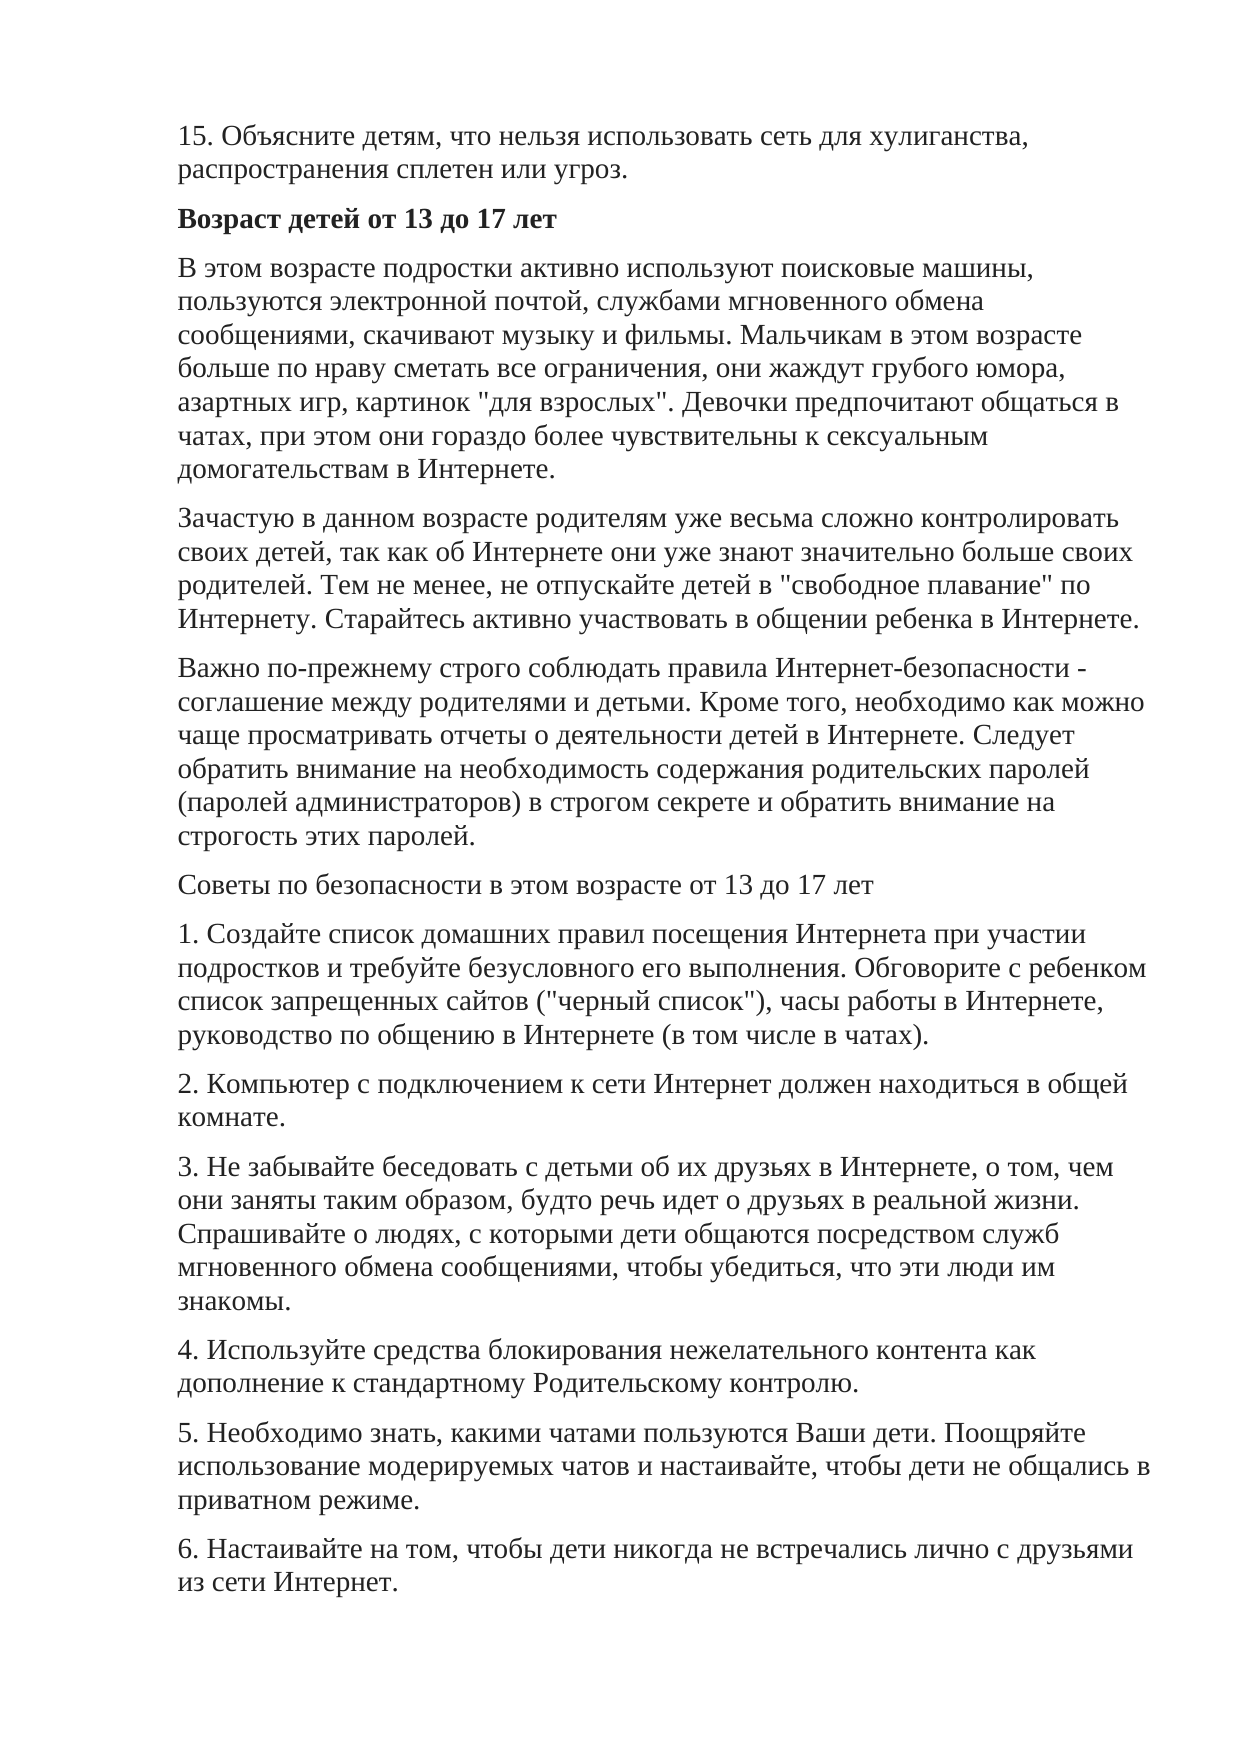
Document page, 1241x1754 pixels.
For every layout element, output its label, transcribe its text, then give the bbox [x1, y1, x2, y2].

text Зачастую в данном возрасте родителям уже весьма сложно контролировать своих детей, так как об Интернете они уже знают значительно больше своих родителей. Тем не менее, не отпускайте детей в "свободное плавание" по Интернету. Старайтесь активно участвовать в общении ребенка в Интернете. [177, 500, 1152, 634]
text 2. Компьютер с подключением к сети Интернет должен находиться в общей комнате. [177, 1066, 1152, 1133]
text Советы по безопасности в этом возрасте от 13 до 17 лет [177, 867, 1152, 901]
text 4. Используйте средства блокирования нежелательного контента как дополнение к стандартному Родительскому контролю. [177, 1332, 1152, 1399]
text Важно по-прежнему строго соблюдать правила Интернет-безопасности - соглашение между родителями и детьми. Кроме того, необходимо как можно чаще просматривать отчеты о деятельности детей в Интернете. Следует обратить внимание на необходимость содержания родительских паролей (паролей администраторов) в строгом секрете и обратить внимание на строгость этих паролей. [177, 650, 1152, 851]
text 5. Необходимо знать, какими чатами пользуются Ваши дети. Поощряйте использование модерируемых чатов и настаивайте, чтобы дети не общались в приватном режиме. [177, 1415, 1152, 1515]
text 1. Создайте список домашних правил посещения Интернета при участии подростков и требуйте безусловного его выполнения. Обговорите с ребенком список запрещенных сайтов ("черный список"), часы работы в Интернете, руководство по общению в Интернете (в том числе в чатах). [177, 916, 1152, 1050]
text Возраст детей от 13 до 17 лет [177, 201, 1152, 234]
text В этом возрасте подростки активно используют поисковые машины, пользуются электронной почтой, службами мгновенного обмена сообщениями, скачивают музыку и фильмы. Мальчикам в этом возрасте больше по нраву сметать все ограничения, они жаждут грубого юмора, азартных игр, картинок "для взрослых". Девочки предпочитают общаться в чатах, при этом они гораздо более чувствительны к сексуальным домогательствам в Интернете. [177, 250, 1152, 485]
text 3. Не забывайте беседовать с детьми об их друзьях в Интернете, о том, чем они заняты таким образом, будто речь идет о друзьях в реальной жизни. Спрашивайте о людях, с которыми дети общаются посредством служб мгновенного обмена сообщениями, чтобы убедиться, что эти люди им знакомы. [177, 1149, 1152, 1316]
text 6. Настаивайте на том, чтобы дети никогда не встречались лично с друзьями из сети Интернет. [177, 1531, 1152, 1598]
text 15. Объясните детям, что нельзя использовать сеть для хулиганства, распространения сплетен или угроз. [177, 118, 1152, 185]
